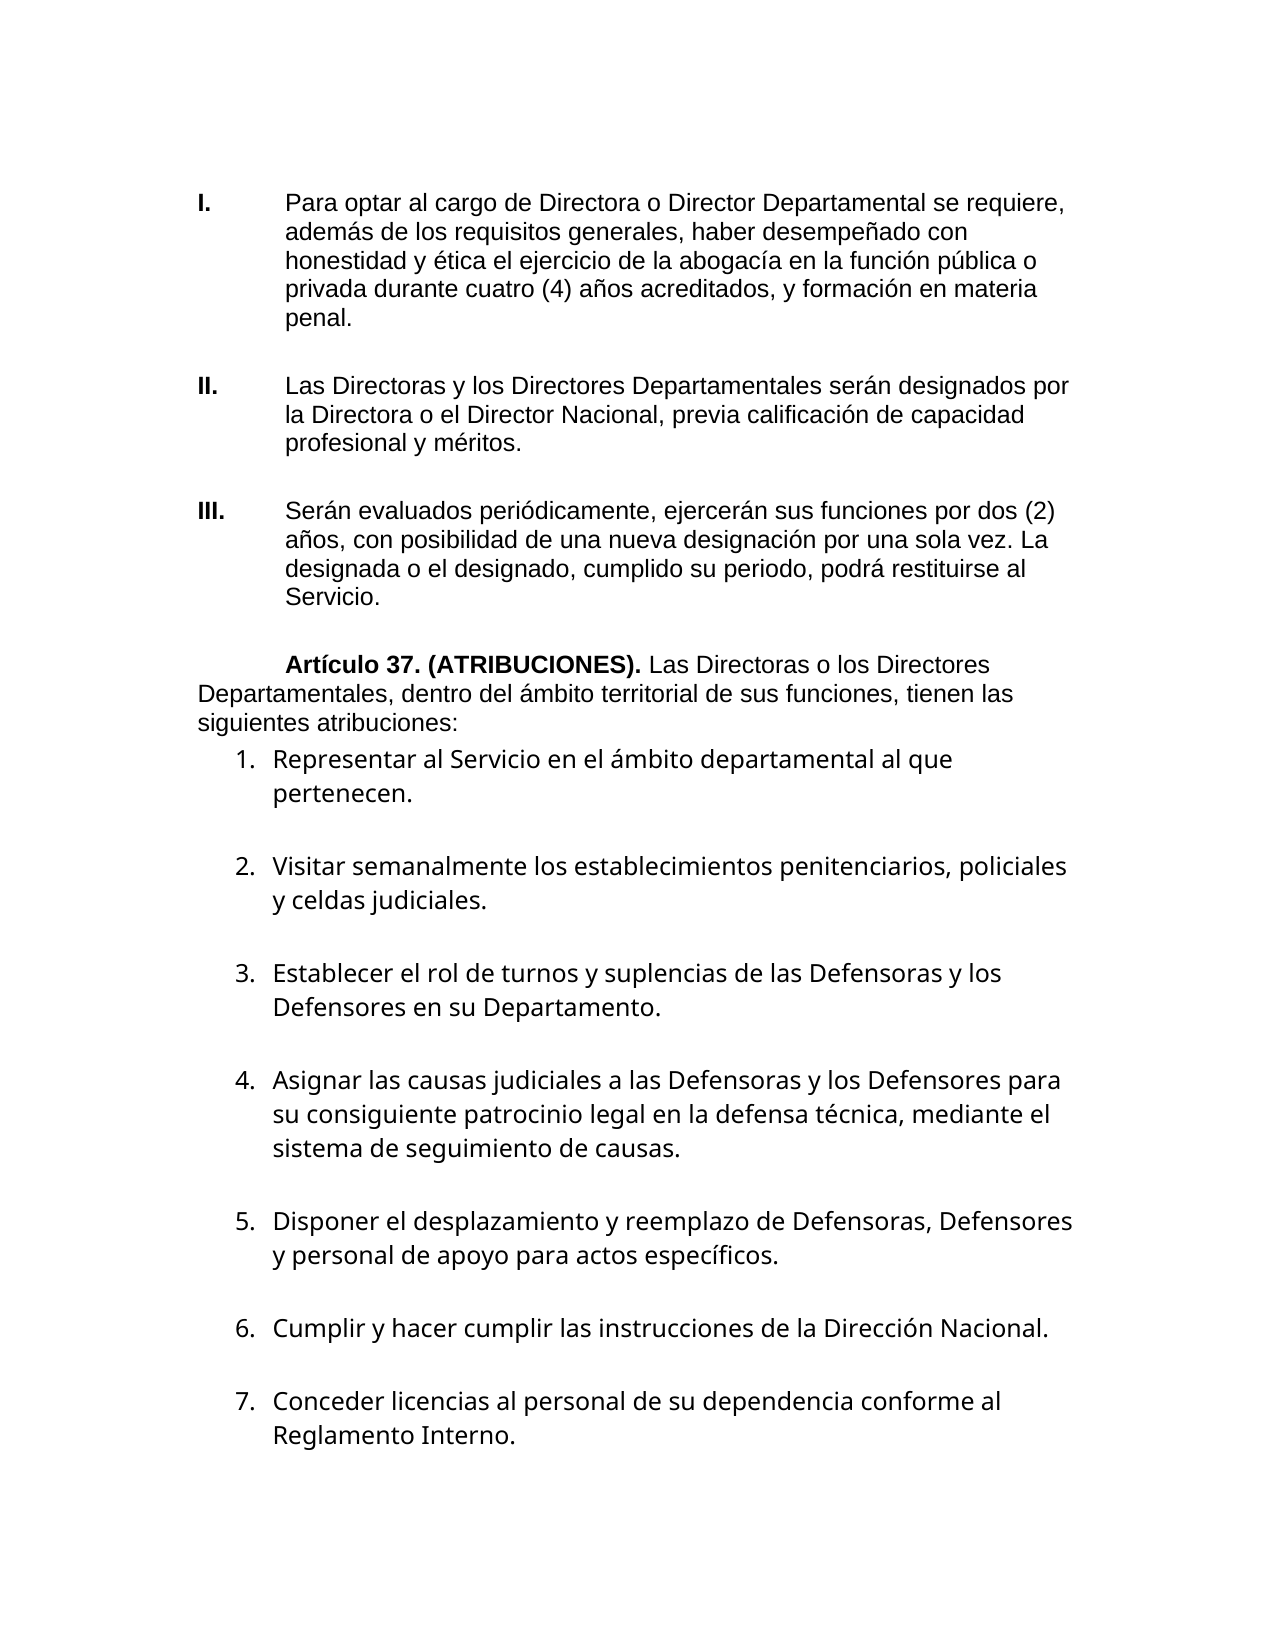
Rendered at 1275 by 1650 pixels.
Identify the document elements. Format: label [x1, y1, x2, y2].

table_header [196, 148, 1079, 1492]
